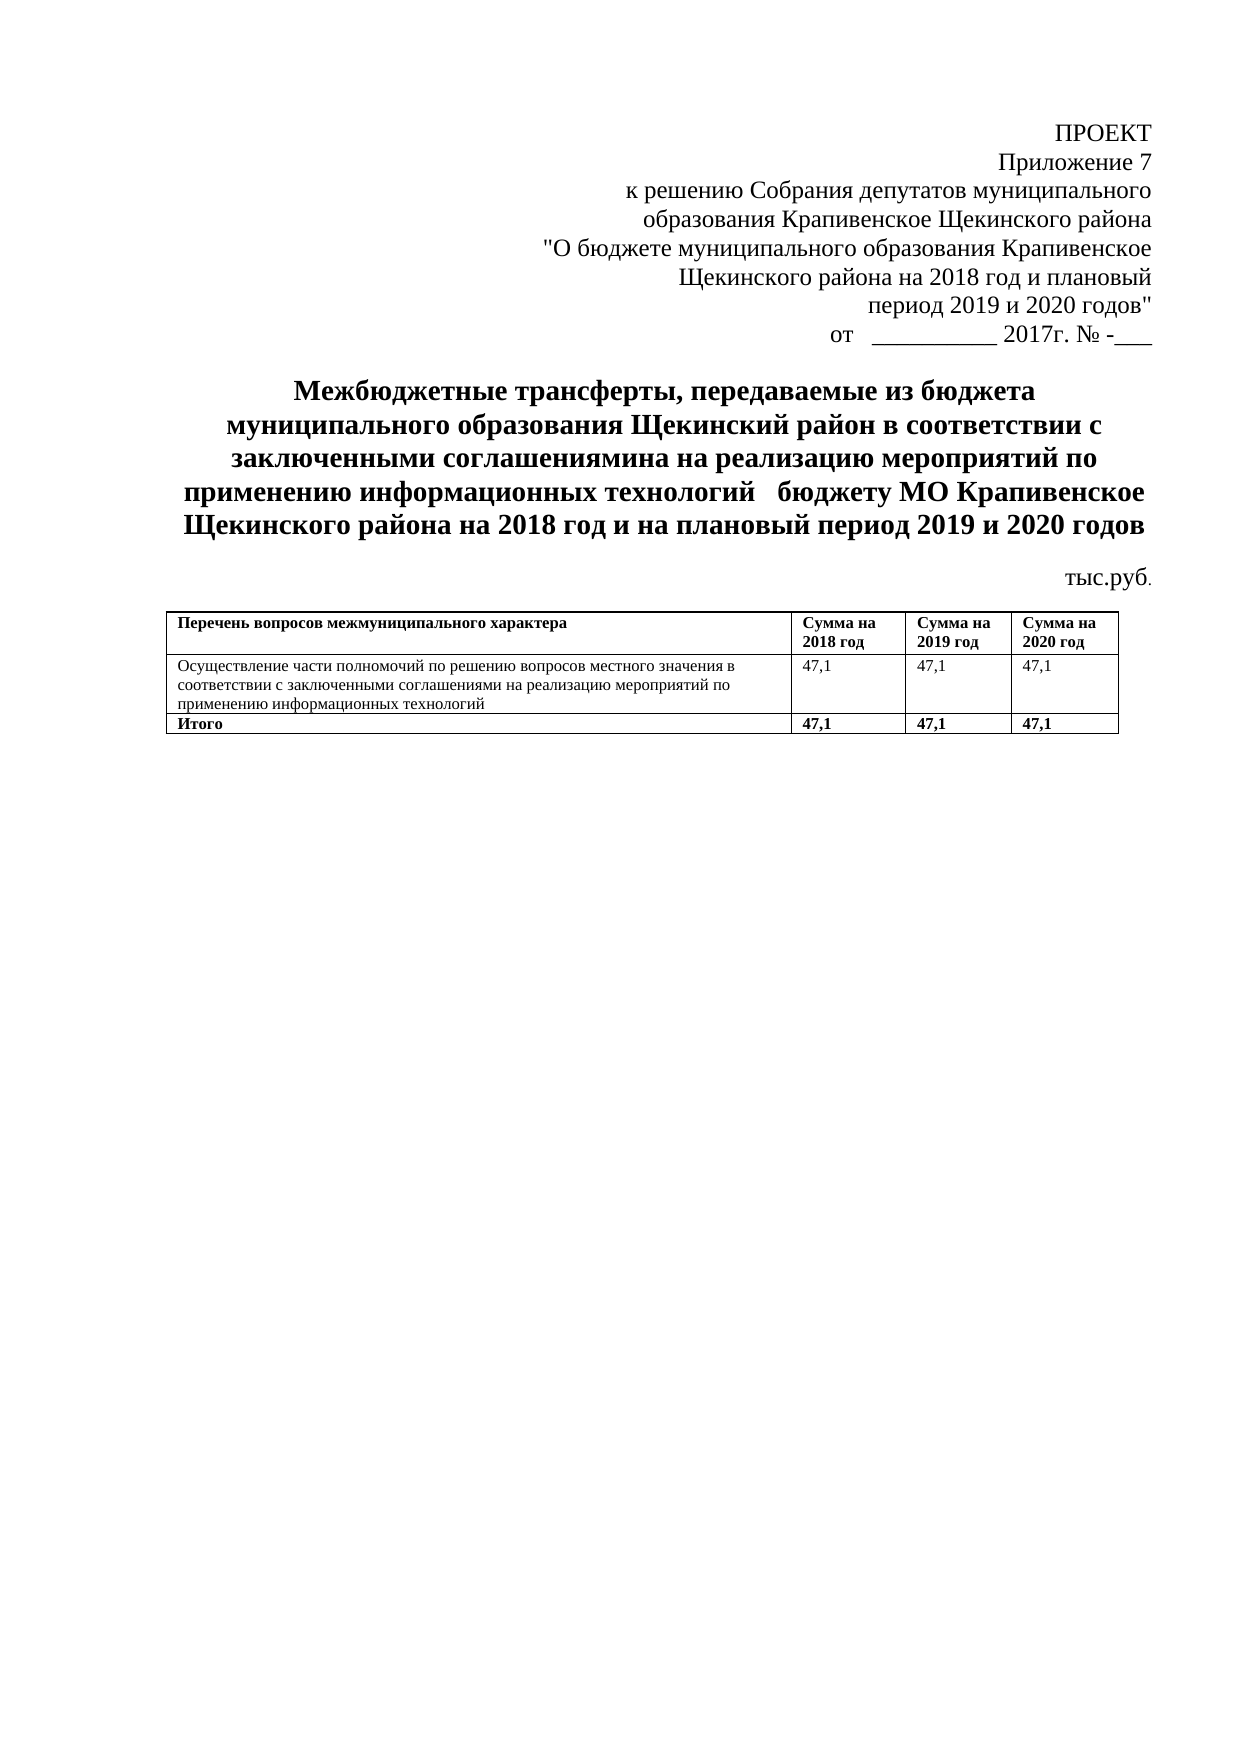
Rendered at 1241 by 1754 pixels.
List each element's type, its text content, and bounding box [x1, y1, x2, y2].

text Межбюджетные трансферты, передаваемые из бюджета муниципального образования Щекинский район в соответствии с заключенными соглашениямина на реализацию мероприятий по применению информационных технологий бюджету МО Крапивенское Щекинского района на 2018 год и на плановый период 2019 и 2020 годов [177, 373, 1152, 541]
table_cell 47,1 [906, 655, 1011, 713]
table_cell 47,1 [792, 655, 905, 713]
table_cell Осуществление части полномочий по решению вопросов местного значения в соответствии с заключенными соглашениями на реализацию мероприятий по применению информационных технологий [167, 655, 791, 713]
table_header Сумма на 2019 год [906, 613, 1011, 654]
text Щекинского района на 2018 год и плановый [177, 262, 1152, 291]
text ПРОЕКТ [177, 118, 1152, 147]
text к решению Собрания депутатов муниципального [177, 176, 1152, 204]
text Приложение 7 [177, 147, 1152, 176]
table_cell 47,1 [792, 714, 905, 733]
table_cell 47,1 [906, 714, 1011, 733]
text период 2019 и 2020 годов" [177, 291, 1152, 319]
text "О бюджете муниципального образования Крапивенское [177, 233, 1152, 262]
text образования Крапивенское Щекинского района [177, 204, 1152, 233]
table_header Сумма на 2018 год [792, 613, 905, 654]
text тыс.руб. [177, 562, 1152, 591]
text от __________ 2017г. № -___ [177, 319, 1152, 348]
table_header Перечень вопросов межмуниципального характера [167, 613, 791, 654]
table_header Сумма на 2020 год [1012, 613, 1118, 654]
table_cell Итого [167, 714, 791, 733]
table_cell 47,1 [1012, 714, 1118, 733]
table_cell 47,1 [1012, 655, 1118, 713]
